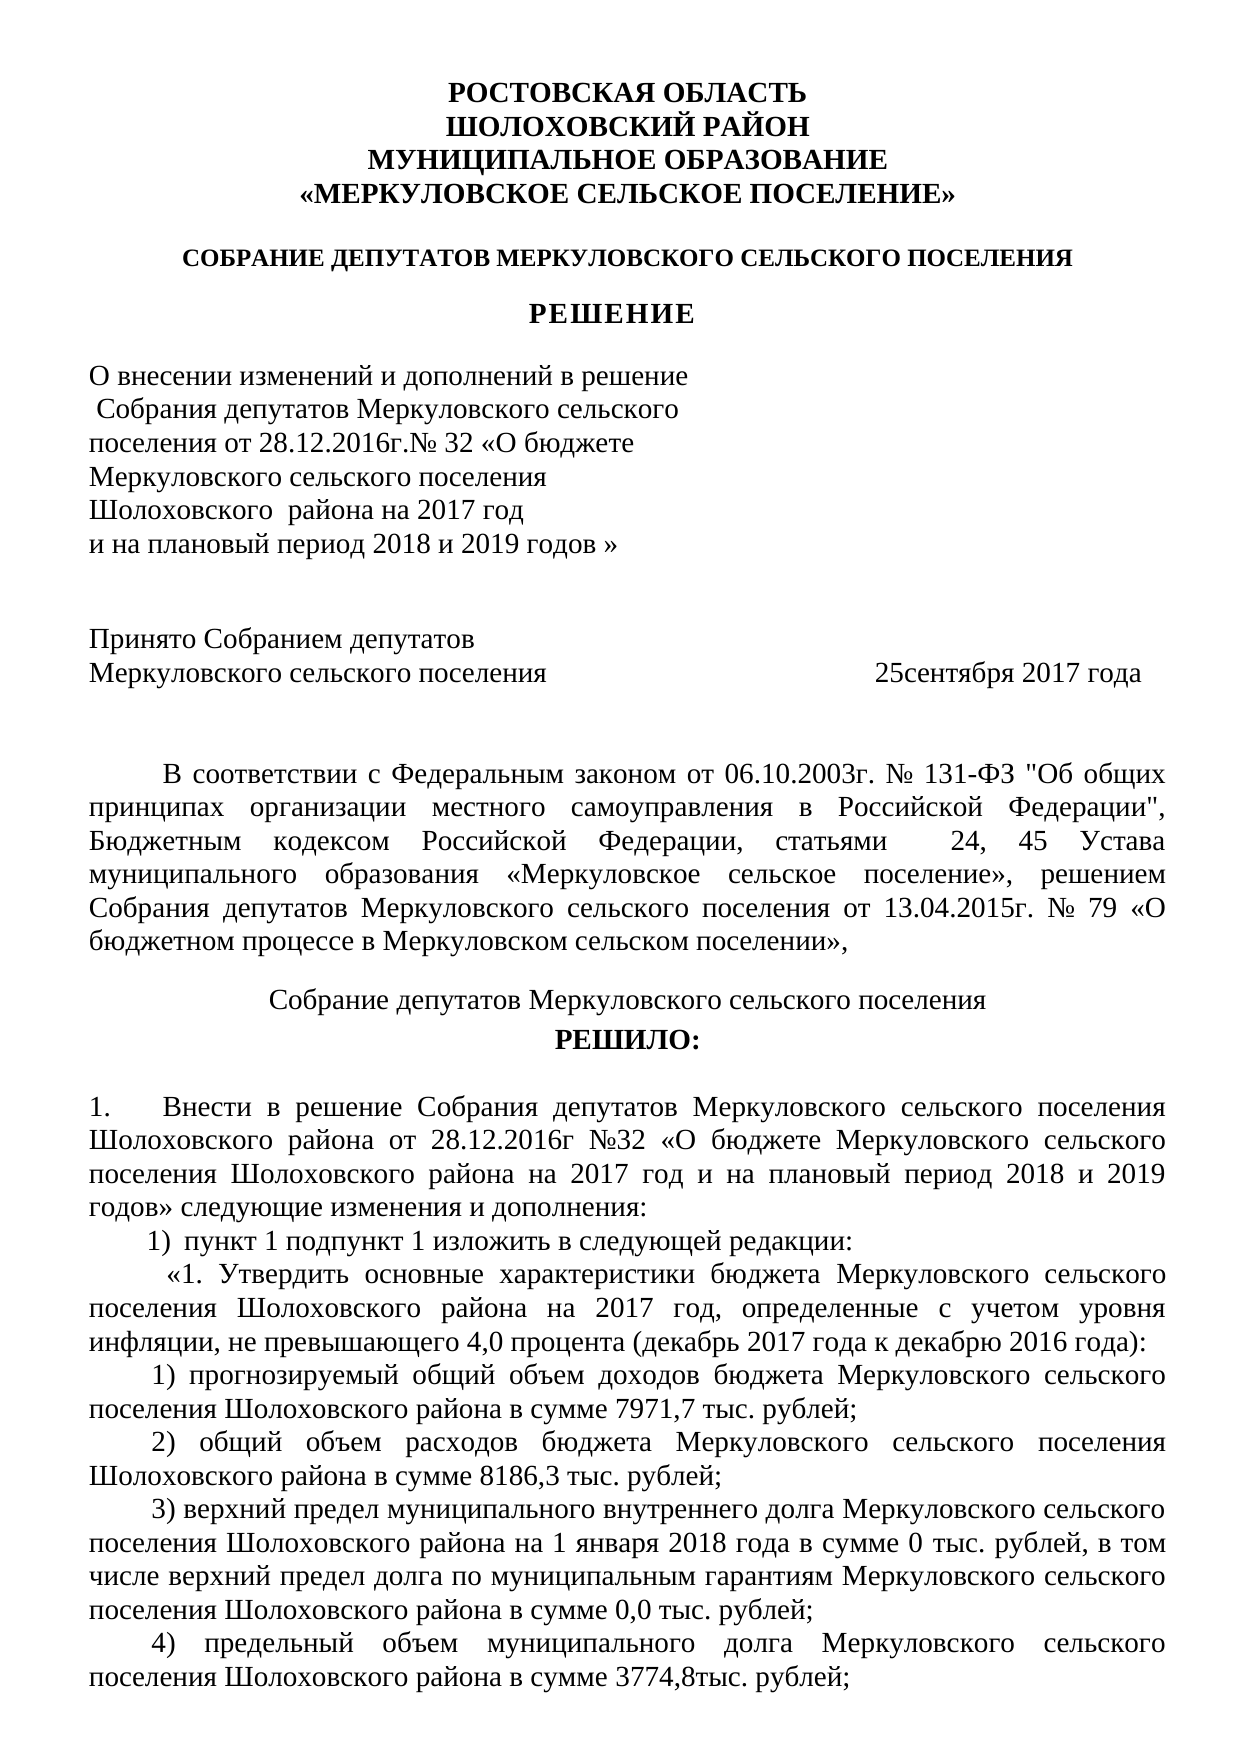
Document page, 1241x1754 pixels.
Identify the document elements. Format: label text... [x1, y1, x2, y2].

list Внести в решение Собрания депутатов Меркуловского сельского поселения Шолоховского района от 28.12.2016г №32 «О бюджете Меркуловского сельского поселения Шолоховского района на 2017 год и на плановый период 2018 и 2019 годов» следующие изменения и дополнения: [89, 1089, 1167, 1223]
text РЕШЕНИЕ [89, 296, 1167, 329]
text «МЕРКУЛОВСКОЕ СЕЛЬСКОЕ ПОСЕЛЕНИЕ» [89, 176, 1167, 209]
text ШОЛОХОВСКИЙ РАЙОН [89, 109, 1167, 142]
text Меркуловского сельского поселения [89, 459, 1167, 492]
text РОСТОВСКАЯ ОБЛАСТЬ [89, 75, 1167, 109]
text Меркуловского сельского поселения 25сентября 2017 года [89, 655, 1167, 689]
text 3) верхний предел муниципального внутреннего долга Меркуловского сельского поселения Шолоховского района на 1 января 2018 года в сумме 0 тыс. рублей, в том числе верхний предел долга по муниципальным гарантиям Меркуловского сельского поселения Шолоховского района в сумме 0,0 тыс. рублей; [89, 1491, 1167, 1626]
subtitle В соответствии с Федеральным законом от 06.10.2003г. № 131-ФЗ "Об общих принципах организации местного самоуправления в Российской Федерации", Бюджетным кодексом Российской Федерации, статьями 24, 45 Устава муниципального образования «Меркуловское сельское поселение», решением Собрания депутатов Меркуловского сельского поселения от 13.04.2015г. № 79 «О бюджетном процессе в Меркуловском сельском поселении», [89, 756, 1167, 957]
text 4) предельный объем муниципального долга Меркуловского сельского поселения Шолоховского района в сумме 3774,8тыс. рублей; [89, 1626, 1167, 1693]
text 1) прогнозируемый общий объем доходов бюджета Меркуловского сельского поселения Шолоховского района в сумме 7971,7 тыс. рублей; [89, 1357, 1167, 1424]
text Собрания депутатов Меркуловского сельского [89, 392, 1167, 425]
text Принято Собранием депутатов [89, 622, 1167, 655]
subtitle Шолоховского района на 2017 год [89, 492, 1167, 526]
text 2) общий объем расходов бюджета Меркуловского сельского поселения Шолоховского района в сумме 8186,3 тыс. рублей; [89, 1424, 1167, 1491]
subtitle Собрание депутатов Меркуловского сельского поселения [89, 982, 1167, 1016]
text О внесении изменений и дополнений в решение [89, 358, 1167, 392]
text «1. Утвердить основные характеристики бюджета Меркуловского сельского поселения Шолоховского района на 2017 год, определенные с учетом уровня инфляции, не превышающего 4,0 процента (декабрь 2017 года к декабрю 2016 года): [89, 1257, 1167, 1357]
subtitle и на плановый период 2018 и 2019 годов » [89, 526, 1167, 559]
text СОБРАНИЕ ДЕПУТАТОВ МЕРКУЛОВСКОГО СЕЛЬСКОГО ПОСЕЛЕНИЯ [89, 243, 1167, 272]
text РЕШИЛО: [89, 1022, 1167, 1055]
text поселения от 28.12.2016г.№ 32 «О бюджете [89, 425, 1167, 459]
text МУНИЦИПАЛЬНОЕ ОБРАЗОВАНИЕ [89, 142, 1167, 176]
list пункт 1 подпункт 1 изложить в следующей редакции: [146, 1223, 1167, 1257]
